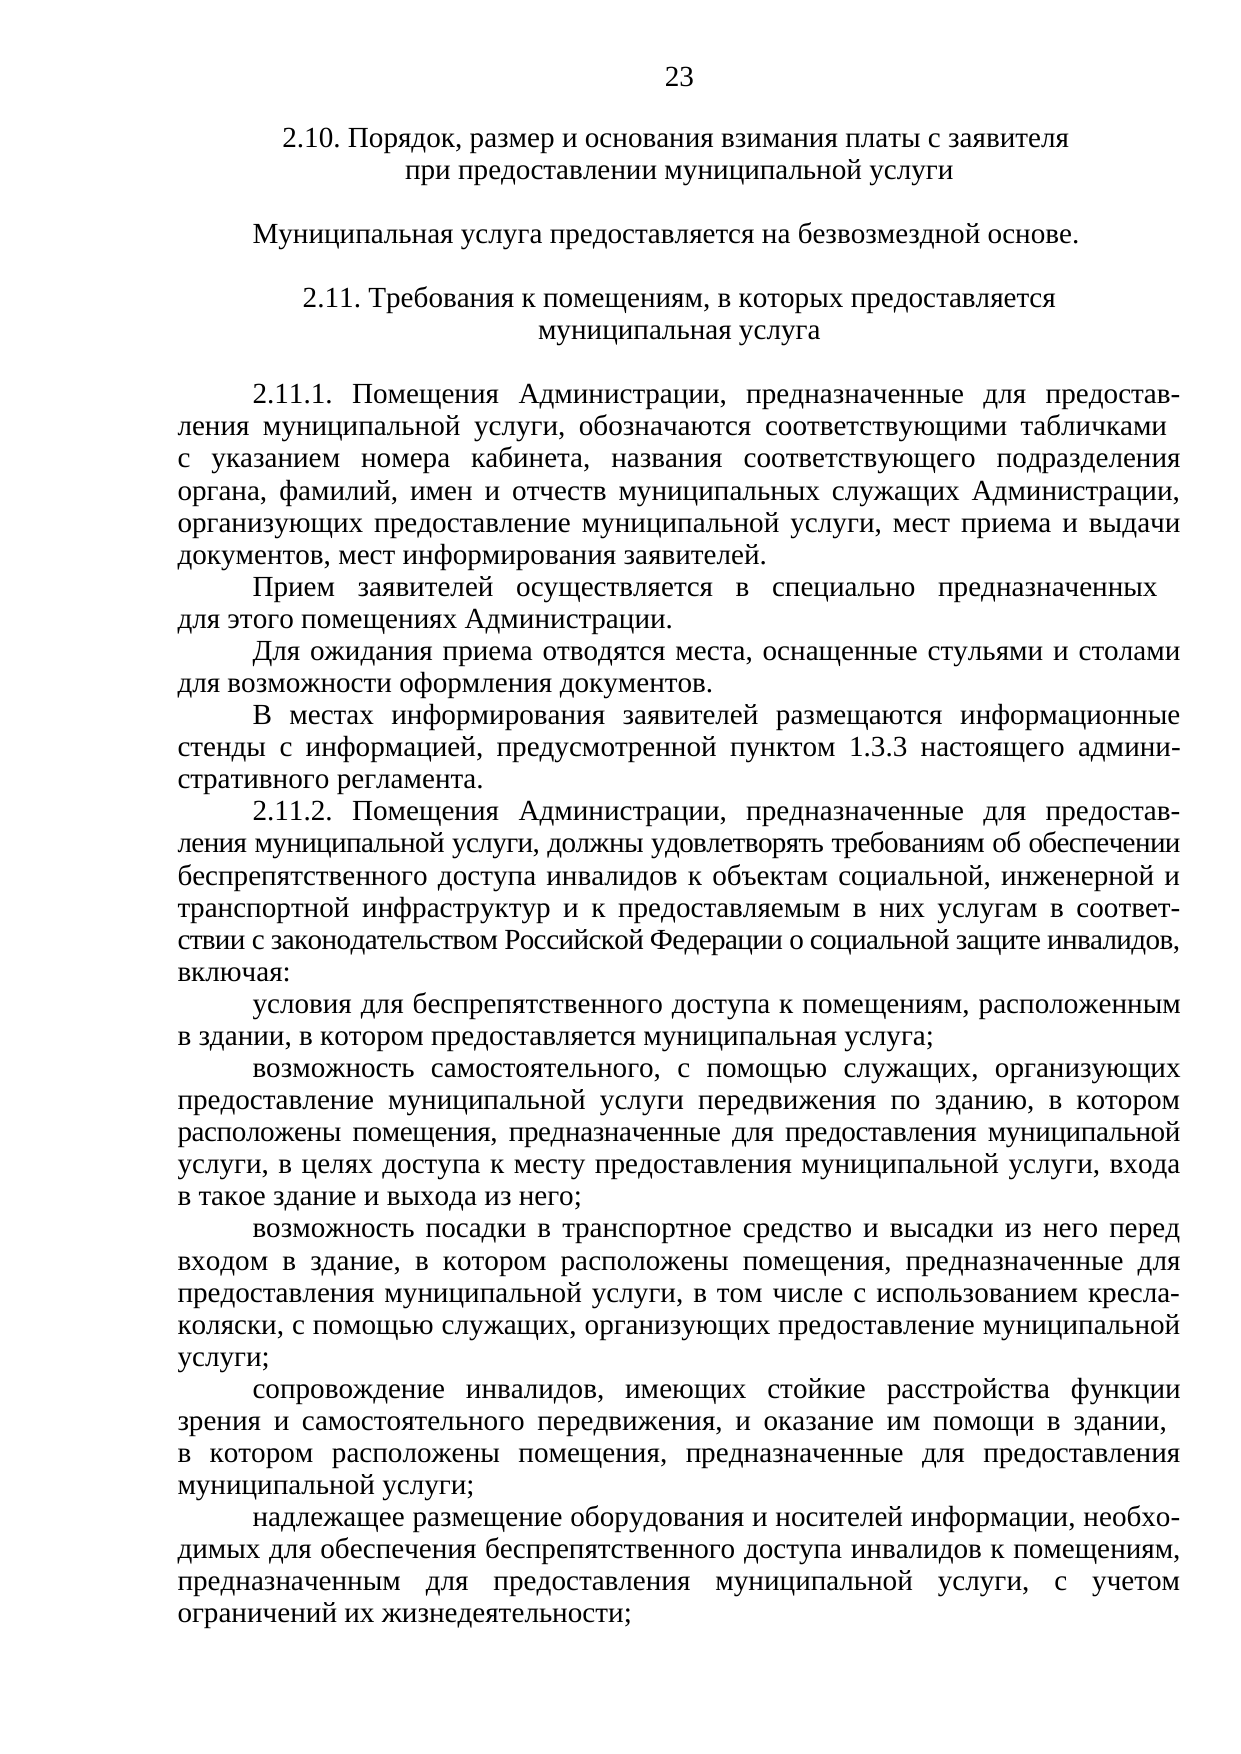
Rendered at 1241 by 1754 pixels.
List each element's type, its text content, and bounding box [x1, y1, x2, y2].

text возможность самостоятельного, с помощью служащих, организующих предоставление муниципальной услуги передвижения по зданию, в котором расположены помещения, предназначенные для предоставления муниципальной услуги, в целях доступа к месту предоставления муниципальной услуги, входа в такое здание и выхода из него; [177, 1052, 1181, 1212]
text 2.10. Порядок, размер и основания взимания платы с заявителя при предоставлении муниципальной услуги [177, 121, 1181, 186]
text условия для беспрепятственного доступа к помещениям, расположенным в здании, в котором предоставляется муниципальная услуга; [177, 988, 1181, 1052]
text 2.11. Требования к помещениям, в которых предоставляется [177, 282, 1181, 314]
text муниципальная услуга [177, 314, 1181, 346]
text Муниципальная услуга предоставляется на безвозмездной основе. [177, 218, 1181, 250]
text Прием заявителей осуществляется в специально предназначенных для этого помещениях Администрации. [177, 571, 1181, 635]
text 2.11.2. Помещения Администрации, предназначенные для предостав-ления муниципальной услуги, должны удовлетворять требованиям об обеспечении беспрепятственного доступа инвалидов к объектам социальной, инженерной и транспортной инфраструктур и к предоставляемым в них услугам в соответ-ствии с законодательством Российской Федерации о социальной защите инвалидов, включая: [177, 795, 1181, 988]
text сопровождение инвалидов, имеющих стойкие расстройства функции зрения и самостоятельного передвижения, и оказание им помощи в здании, в котором расположены помещения, предназначенные для предоставления муниципальной услуги; [177, 1373, 1181, 1501]
text В местах информирования заявителей размещаются информационные стенды с информацией, предусмотренной пунктом 1.3.3 настоящего админи-стративного регламента. [177, 699, 1181, 795]
text возможность посадки в транспортное средство и высадки из него перед входом в здание, в котором расположены помещения, предназначенные для предоставления муниципальной услуги, в том числе с использованием кресла-коляски, с помощью служащих, организующих предоставление муниципальной услуги; [177, 1212, 1181, 1373]
text 2.11.1. Помещения Администрации, предназначенные для предостав-ления муниципальной услуги, обозначаются соответствующими табличками с указанием номера кабинета, названия соответствующего подразделения органа, фамилий, имен и отчеств муниципальных служащих Администрации, организующих предоставление муниципальной услуги, мест приема и выдачи документов, мест информирования заявителей. [177, 378, 1181, 571]
text надлежащее размещение оборудования и носителей информации, необхо-димых для обеспечения беспрепятственного доступа инвалидов к помещениям, предназначенным для предоставления муниципальной услуги, с учетом ограничений их жизнедеятельности; [177, 1501, 1181, 1629]
text Для ожидания приема отводятся места, оснащенные стульями и столами для возможности оформления документов. [177, 635, 1181, 699]
